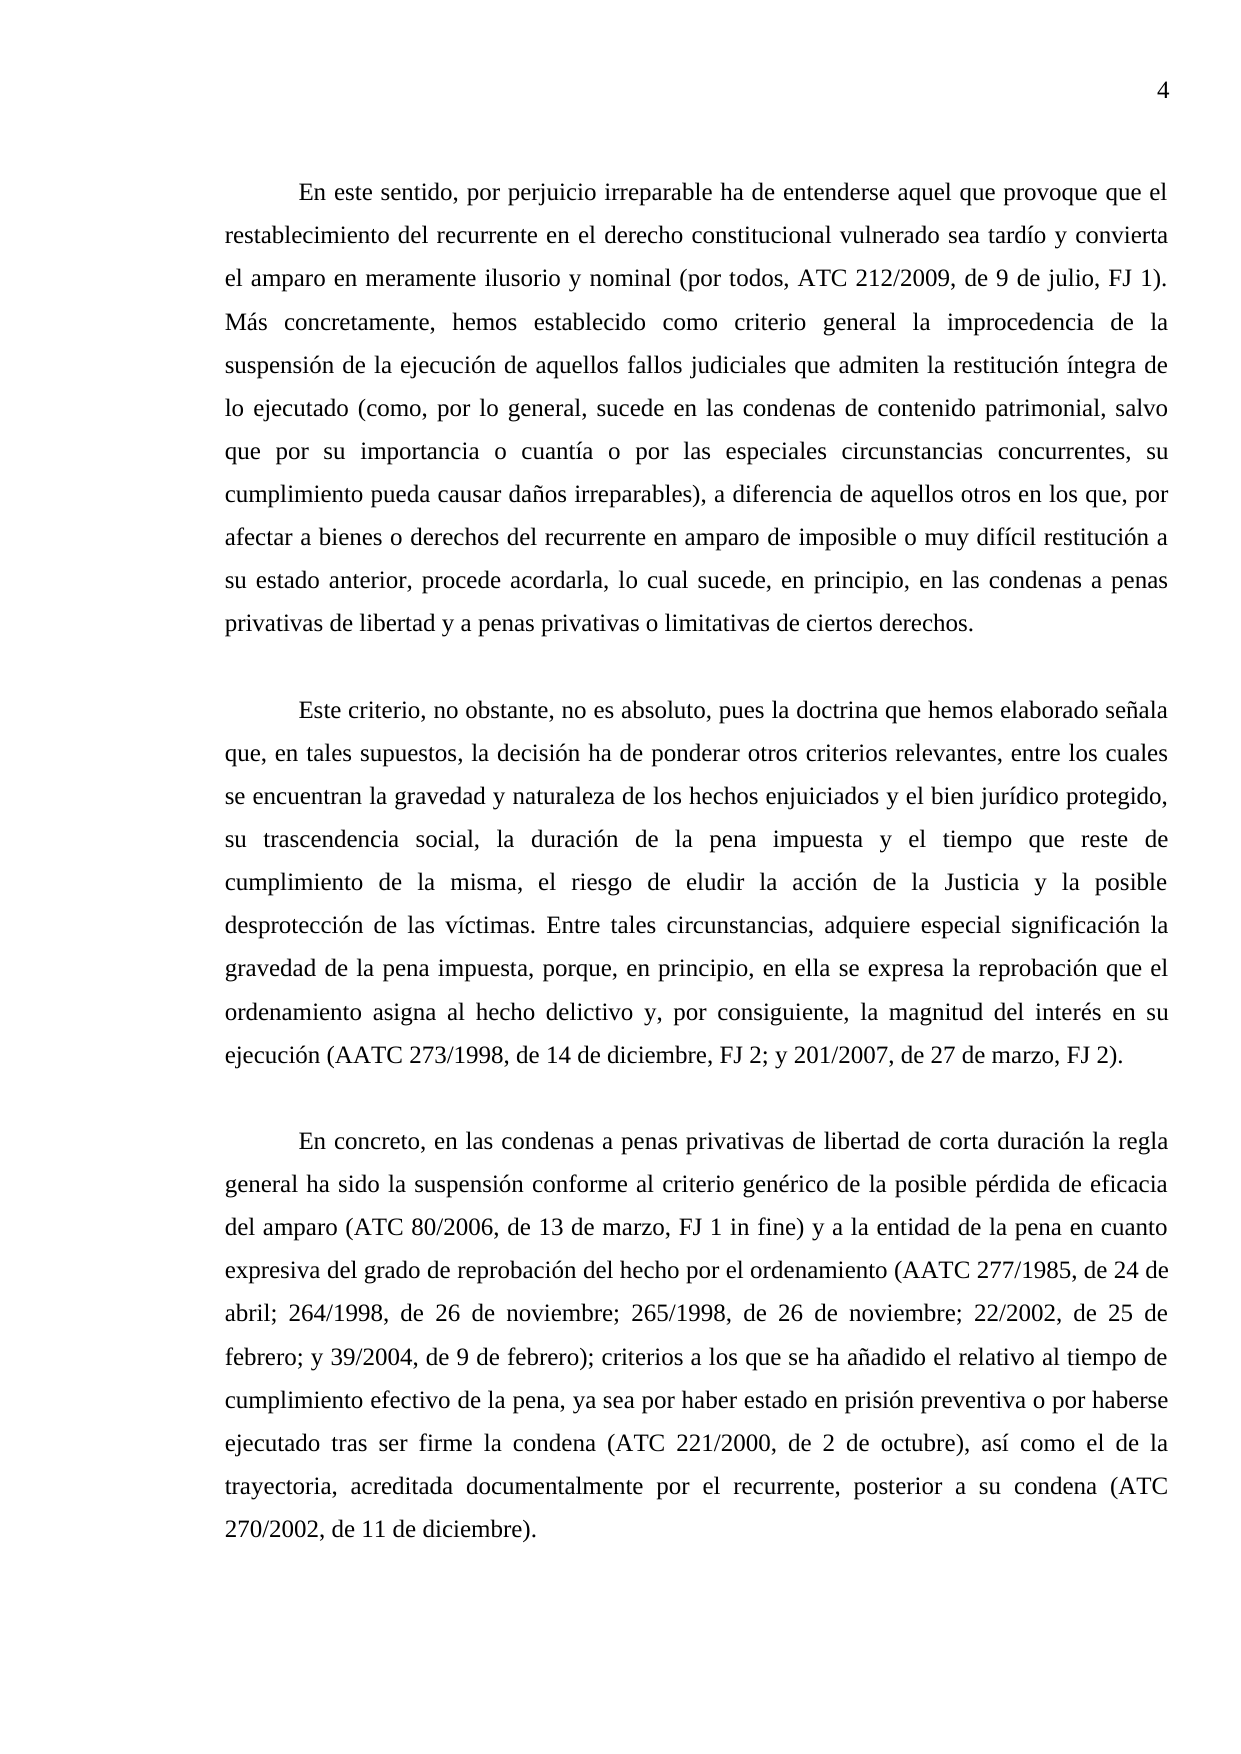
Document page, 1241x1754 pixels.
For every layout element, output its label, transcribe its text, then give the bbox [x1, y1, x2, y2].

text En este sentido, por perjuicio irreparable ha de entenderse aquel que provoque que el restablecimiento del recurrente en el derecho constitucional vulnerado sea tardío y convierta el amparo en meramente ilusorio y nominal (por todos, ATC 212/2009, de 9 de julio, FJ 1). Más concretamente, hemos establecido como criterio general la improcedencia de la suspensión de la ejecución de aquellos fallos judiciales que admiten la restitución íntegra de lo ejecutado (como, por lo general, sucede en las condenas de contenido patrimonial, salvo que por su importancia o cuantía o por las especiales circunstancias concurrentes, su cumplimiento pueda causar daños irreparables), a diferencia de aquellos otros en los que, por afectar a bienes o derechos del recurrente en amparo de imposible o muy difícil restitución a su estado anterior, procede acordarla, lo cual sucede, en principio, en las condenas a penas privativas de libertad y a penas privativas o limitativas de ciertos derechos. [224, 177, 1169, 637]
text En concreto, en las condenas a penas privativas de libertad de corta duración la regla general ha sido la suspensión conforme al criterio genérico de la posible pérdida de eficacia del amparo (ATC 80/2006, de 13 de marzo, FJ 1 in fine) y a la entidad de la pena en cuanto expresiva del grado de reprobación del hecho por el ordenamiento (AATC 277/1985, de 24 de abril; 264/1998, de 26 de noviembre; 265/1998, de 26 de noviembre; 22/2002, de 25 de febrero; y 39/2004, de 9 de febrero); criterios a los que se ha añadido el relativo al tiempo de cumplimiento efectivo de la pena, ya sea por haber estado en prisión preventiva o por haberse ejecutado tras ser firme la condena (ATC 221/2000, de 2 de octubre), así como el de la trayectoria, acreditada documentalmente por el recurrente, posterior a su condena (ATC 270/2002, de 11 de diciembre). [224, 1126, 1169, 1543]
text Este criterio, no obstante, no es absoluto, pues la doctrina que hemos elaborado señala que, en tales supuestos, la decisión ha de ponderar otros criterios relevantes, entre los cuales se encuentran la gravedad y naturaleza de los hechos enjuiciados y el bien jurídico protegido, su trascendencia social, la duración de la pena impuesta y el tiempo que reste de cumplimiento de la misma, el riesgo de eludir la acción de la Justicia y la posible desprotección de las víctimas. Entre tales circunstancias, adquiere especial significación la gravedad de la pena impuesta, porque, en principio, en ella se expresa la reprobación que el ordenamiento asigna al hecho delictivo y, por consiguiente, la magnitud del interés en su ejecución (AATC 273/1998, de 14 de diciembre, FJ 2; y 201/2007, de 27 de marzo, FJ 2). [224, 695, 1169, 1068]
